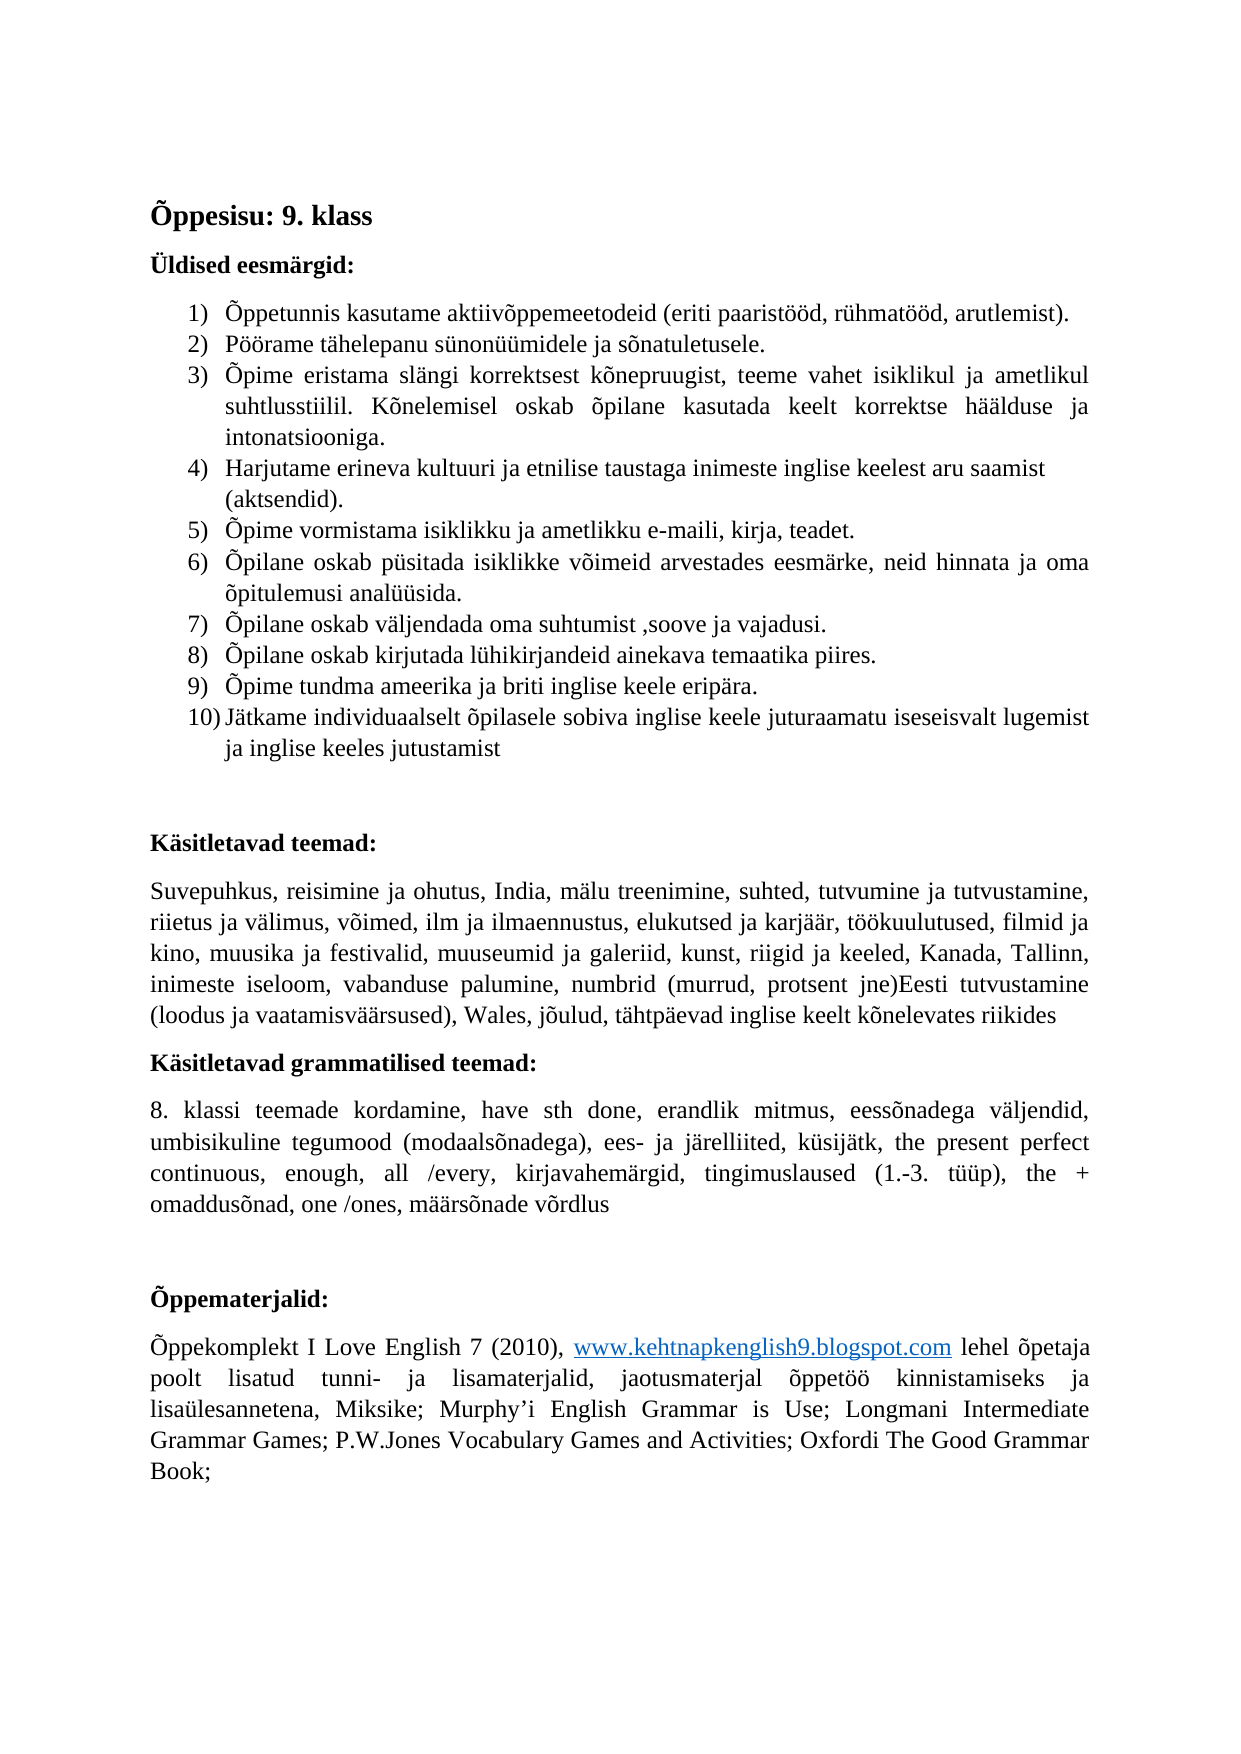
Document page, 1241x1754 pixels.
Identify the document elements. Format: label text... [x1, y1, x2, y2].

list Õpime tundma ameerika ja briti inglise keele eripära. [187, 671, 1090, 699]
text Õppekomplekt I Love English 7 (2010), www.kehtnapkenglish9.blogspot.com lehel õpetaja poolt lisatud tunni- ja lisamaterjalid, jaotusmaterjal õppetöö kinnistamiseks ja lisaülesannetena, Miksike; Murphy’i English Grammar is Use; Longmani Intermediate Grammar Games; P.W.Jones Vocabulary Games and Activities; Oxfordi The Good Grammar Book; [150, 1332, 1090, 1485]
list Pöörame tähelepanu sünonüümidele ja sõnatuletusele. [187, 329, 1090, 358]
list Õpime vormistama isiklikku ja ametlikku e-maili, kirja, teadet. [187, 516, 1090, 544]
text Käsitletavad teemad: [150, 828, 1090, 857]
text Õppematerjalid: [150, 1284, 1090, 1313]
list Õpime eristama slängi korrektsest kõnepruugist, teeme vahet isiklikul ja ametlikul suhtlusstiilil. Kõnelemisel oskab õpilane kasutada keelt korrektse häälduse ja intonatsiooniga. [187, 360, 1090, 451]
list Õpilane oskab väljendada oma suhtumist ,soove ja vajadusi. [187, 609, 1090, 637]
list Jätkame individuaalselt õpilasele sobiva inglise keele juturaamatu iseseisvalt lugemist ja inglise keeles jutustamist [187, 702, 1090, 762]
text Õppesisu: 9. klass [150, 198, 1090, 231]
text Üldised eesmärgid: [150, 251, 1090, 279]
text Suvepuhkus, reisimine ja ohutus, India, mälu treenimine, suhted, tutvumine ja tutvustamine, riietus ja välimus, võimed, ilm ja ilmaennustus, elukutsed ja karjäär, töökuulutused, filmid ja kino, muusika ja festivalid, muuseumid ja galeriid, kunst, riigid ja keeled, Kanada, Tallinn, inimeste iseloom, vabanduse palumine, numbrid (murrud, protsent jne)Eesti tutvustamine (loodus ja vaatamisväärsused), Wales, jõulud, tähtpäevad inglise keelt kõnelevates riikides [150, 876, 1090, 1029]
list Õpilane oskab püsitada isiklikke võimeid arvestades eesmärke, neid hinnata ja oma õpitulemusi analüüsida. [187, 547, 1090, 606]
list Õpilane oskab kirjutada lühikirjandeid ainekava temaatika piires. [187, 640, 1090, 668]
list Õppetunnis kasutame aktiivõppemeetodeid (eriti paaristööd, rühmatööd, arutlemist). [187, 298, 1090, 327]
text 8. klassi teemade kordamine, have sth done, erandlik mitmus, eessõnadega väljendid, umbisikuline tegumood (modaalsõnadega), ees- ja järelliited, küsijätk, the present perfect continuous, enough, all /every, kirjavahemärgid, tingimuslaused (1.-3. tüüp), the + omaddusõnad, one /ones, määrsõnade võrdlus [150, 1096, 1090, 1217]
text Käsitletavad grammatilised teemad: [150, 1048, 1090, 1077]
list Harjutame erineva kultuuri ja etnilise taustaga inimeste inglise keelest aru saamist (aktsendid). [187, 453, 1090, 513]
